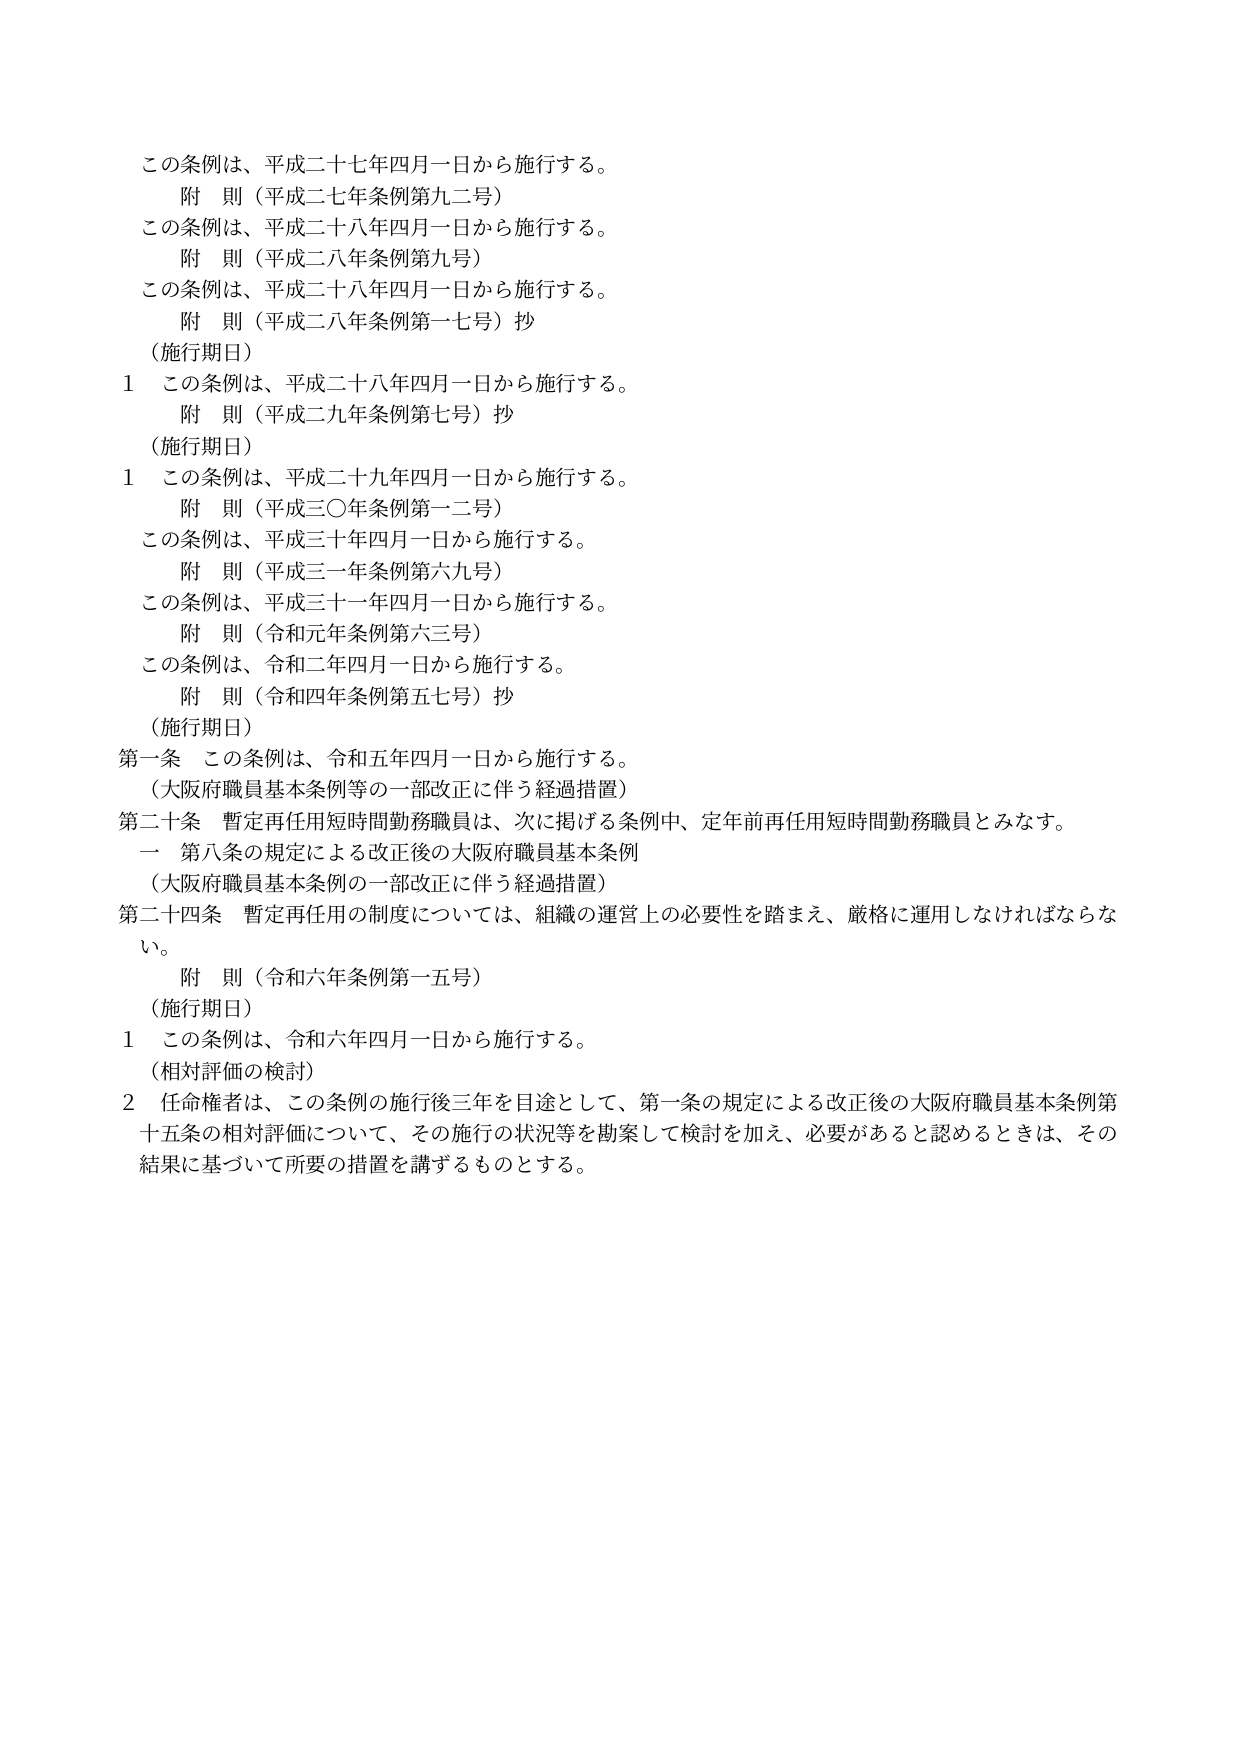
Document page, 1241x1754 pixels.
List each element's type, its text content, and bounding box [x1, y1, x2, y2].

text （大阪府職員基本条例等の一部改正に伴う経過措置） [139, 773, 1122, 804]
text この条例は、平成三十年四月一日から施行する。 [118, 523, 1122, 554]
text 附 則（令和元年条例第六三号） [181, 616, 1122, 648]
text 附 則（令和四年条例第五七号）抄 [181, 679, 1122, 710]
text 附 則（平成二八年条例第一七号）抄 [181, 304, 1122, 335]
text （施行期日） [139, 335, 1122, 366]
text この条例は、平成二十七年四月一日から施行する。 [118, 148, 1122, 179]
text （相対評価の検討） [118, 1054, 1122, 1085]
text 第一条 この条例は、令和五年四月一日から施行する。 [118, 741, 1122, 773]
text ２ 任命権者は、この条例の施行後三年を目途として、第一条の規定による改正後の大阪府職員基本条例第十五条の相対評価について、その施行の状況等を勘案して検討を加え、必要があると認めるときは、その結果に基づいて所要の措置を講ずるものとする。 [118, 1085, 1122, 1179]
text この条例は、平成三十一年四月一日から施行する。 [118, 585, 1122, 616]
text この条例は、平成二十八年四月一日から施行する。 [118, 210, 1122, 241]
text （施行期日） [139, 710, 1122, 741]
text 附 則（平成三〇年条例第一二号） [181, 491, 1122, 523]
text 附 則（平成二九年条例第七号）抄 [181, 398, 1122, 429]
text 附 則（令和六年条例第一五号） [118, 960, 1122, 991]
text 一 第八条の規定による改正後の大阪府職員基本条例 [139, 835, 1122, 866]
text 附 則（平成三一年条例第六九号） [181, 554, 1122, 585]
text １ この条例は、令和六年四月一日から施行する。 [118, 1023, 1122, 1054]
text 第二十四条 暫定再任用の制度については、組織の運営上の必要性を踏まえ、厳格に運用しなければならない。 [118, 898, 1122, 960]
text （施行期日） [139, 429, 1122, 460]
text １ この条例は、平成二十八年四月一日から施行する。 [118, 366, 1122, 398]
text １ この条例は、平成二十九年四月一日から施行する。 [118, 460, 1122, 491]
text この条例は、令和二年四月一日から施行する。 [118, 648, 1122, 679]
text 附 則（平成二七年条例第九二号） [181, 179, 1122, 210]
text この条例は、平成二十八年四月一日から施行する。 [118, 273, 1122, 304]
text 第二十条 暫定再任用短時間勤務職員は、次に掲げる条例中、定年前再任用短時間勤務職員とみなす。 [118, 804, 1122, 835]
text 附 則（平成二八年条例第九号） [181, 241, 1122, 273]
text （大阪府職員基本条例の一部改正に伴う経過措置） [139, 866, 1122, 898]
text （施行期日） [118, 991, 1122, 1023]
